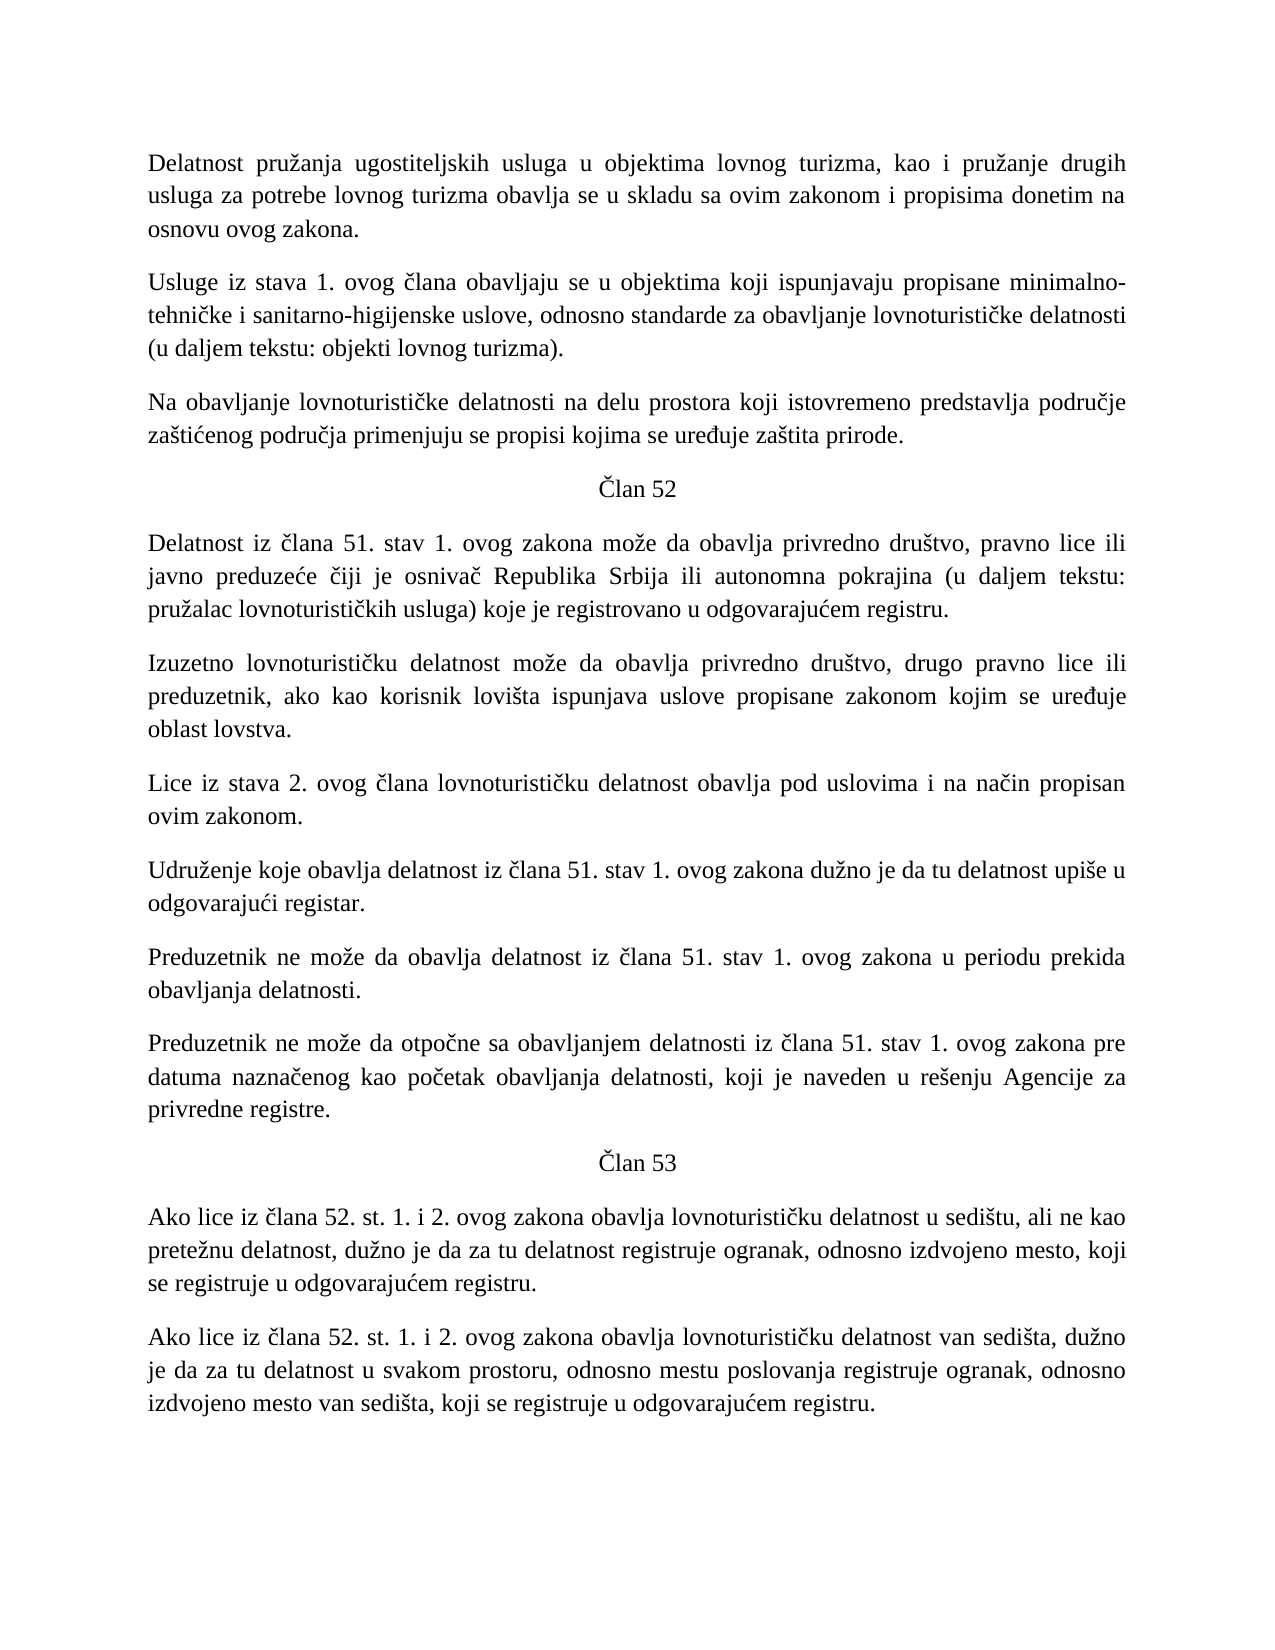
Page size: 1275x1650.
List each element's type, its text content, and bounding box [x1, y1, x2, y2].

text Lice iz stava 2. ovog člana lovnoturističku delatnost obavlja pod uslovima i na način propisan ovim zakonom. [148, 768, 1127, 830]
text Usluge iz stava 1. ovog člana obavljaju se u objektima koji ispunjavaju propisane minimalno-tehničke i sanitarno-higijenske uslove, odnosno standarde za obavljanje lovnoturističke delatnosti (u daljem tekstu: objekti lovnog turizma). [148, 267, 1127, 362]
text Preduzetnik ne može da otpočne sa obavljanjem delatnosti iz člana 51. stav 1. ovog zakona pre datuma naznačenog kao početak obavljanja delatnosti, koji je naveden u rešenju Agencije za privredne registre. [148, 1028, 1127, 1123]
text Ako lice iz člana 52. st. 1. i 2. ovog zakona obavlja lovnoturističku delatnost van sedišta, dužno je da za tu delatnost u svakom prostoru, odnosno mestu poslovanja registruje ogranak, odnosno izdvojeno mesto van sedišta, koji se registruje u odgovarajućem registru. [148, 1322, 1127, 1417]
text Član 53 [148, 1148, 1127, 1177]
text Preduzetnik ne može da obavlja delatnost iz člana 51. stav 1. ovog zakona u periodu prekida obavljanja delatnosti. [148, 942, 1127, 1003]
text Izuzetno lovnoturističku delatnost može da obavlja privredno društvo, drugo pravno lice ili preduzetnik, ako kao korisnik lovišta ispunjava uslove propisane zakonom kojim se uređuje oblast lovstva. [148, 648, 1127, 743]
text Udruženje koje obavlja delatnost iz člana 51. stav 1. ovog zakona dužno je da tu delatnost upiše u odgovarajući registar. [148, 855, 1127, 917]
text Delatnost iz člana 51. stav 1. ovog zakona može da obavlja privredno društvo, pravno lice ili javno preduzeće čiji je osnivač Republika Srbija ili autonomna pokrajina (u daljem tekstu: pružalac lovnoturističkih usluga) koje je registrovano u odgovarajućem registru. [148, 528, 1127, 623]
text Delatnost pružanja ugostiteljskih usluga u objektima lovnog turizma, kao i pružanje drugih usluga za potrebe lovnog turizma obavlja se u skladu sa ovim zakonom i propisima donetim na osnovu ovog zakona. [148, 148, 1127, 242]
text Na obavljanje lovnoturističke delatnosti na delu prostora koji istovremeno predstavlja područje zaštićenog područja primenjuju se propisi kojima se uređuje zaštita prirode. [148, 387, 1127, 449]
text Ako lice iz člana 52. st. 1. i 2. ovog zakona obavlja lovnoturističku delatnost u sedištu, ali ne kao pretežnu delatnost, dužno je da za tu delatnost registruje ogranak, odnosno izdvojeno mesto, koji se registruje u odgovarajućem registru. [148, 1202, 1127, 1297]
text Član 52 [148, 474, 1127, 503]
